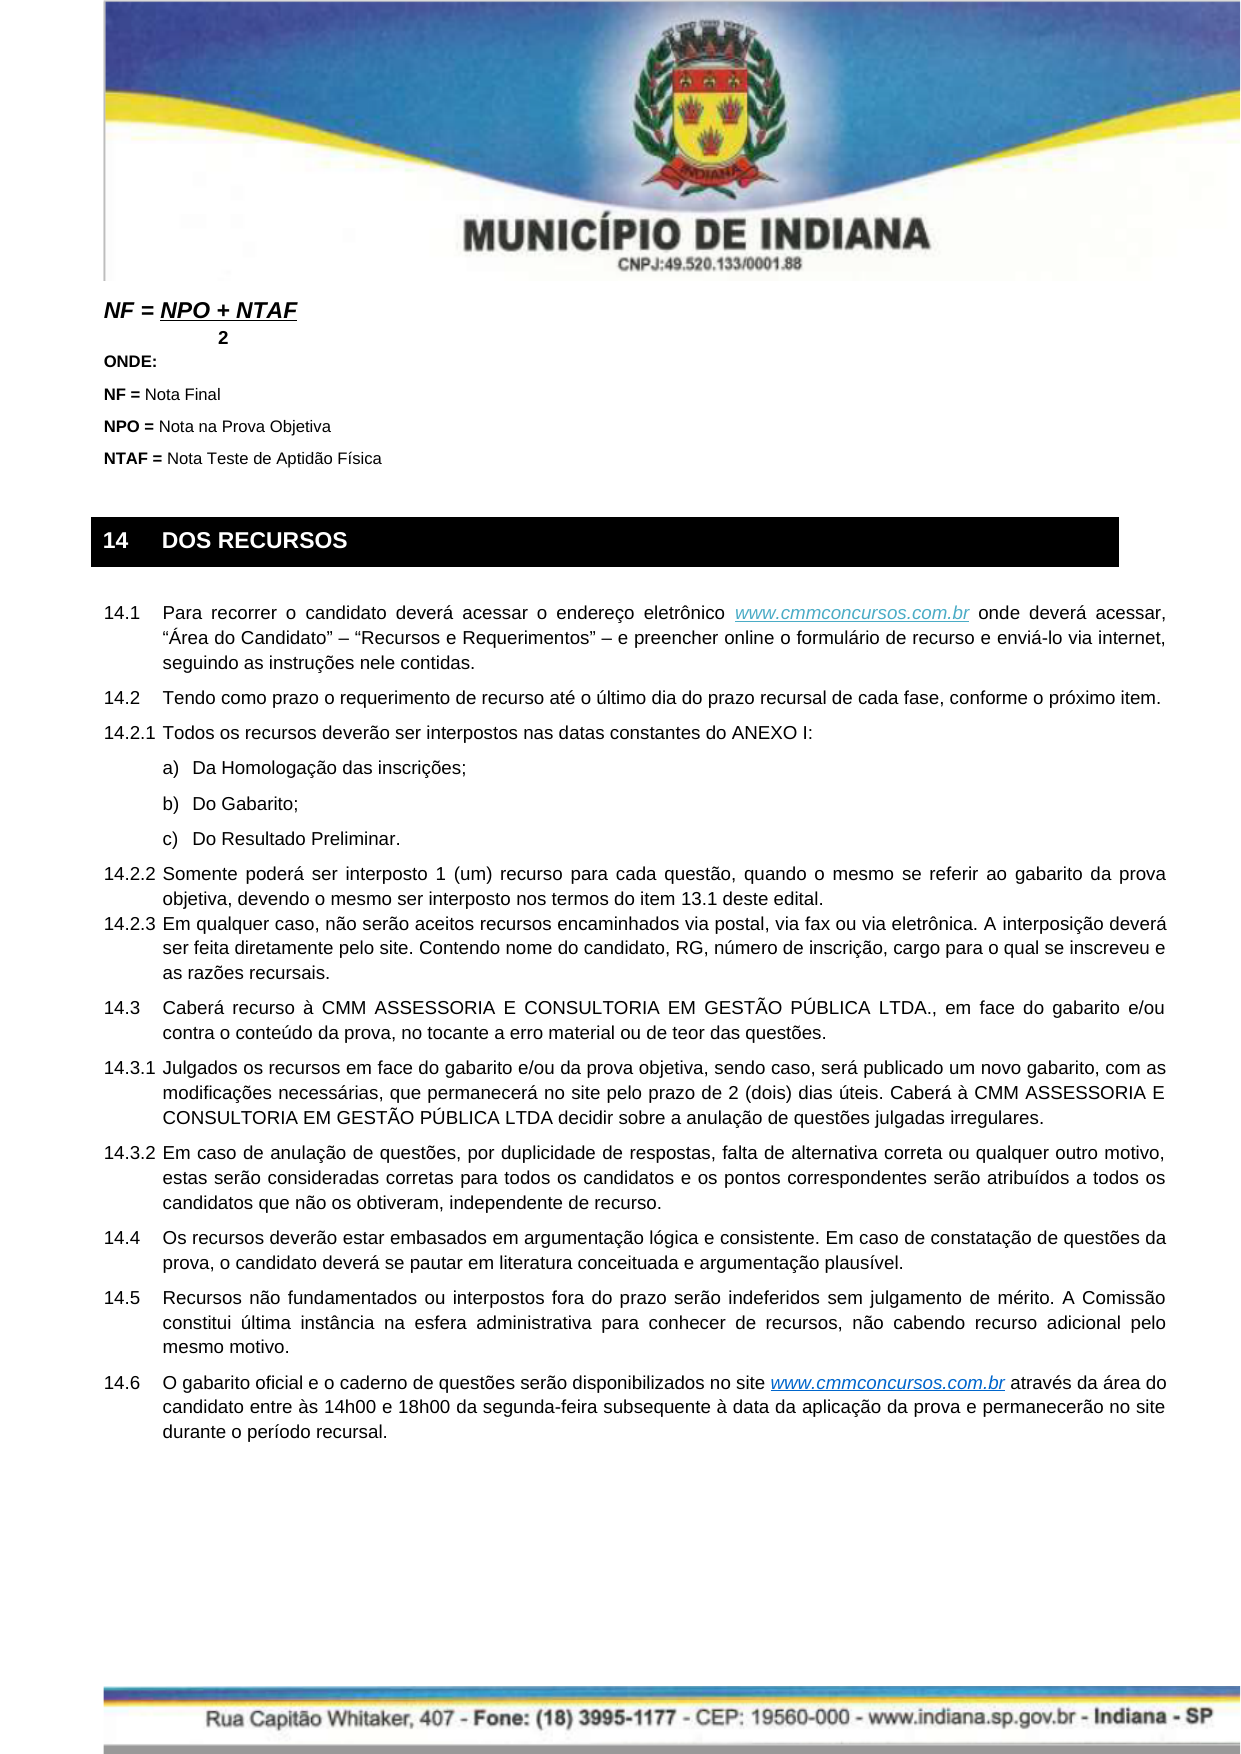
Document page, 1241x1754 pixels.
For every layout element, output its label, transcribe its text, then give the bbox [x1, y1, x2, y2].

table_header DOS RECURSOS [91, 517, 1119, 567]
list Para recorrer o candidato deverá acessar o endereço eletrônico www.cmmconcursos.com.br onde deverá acessar, “Área do Candidato” – “Recursos e Requerimentos” – e preencher online o formulário de recurso e enviá-lo via internet, seguindo as instruções nele contidas. [103, 602, 1167, 673]
list Em caso de anulação de questões, por duplicidade de respostas, falta de alternativa correta ou qualquer outro motivo, estas serão consideradas corretas para todos os candidatos e os pontos correspondentes serão atribuídos a todos os candidatos que não os obtiveram, independente de recurso. [103, 1142, 1167, 1213]
list O gabarito oficial e o caderno de questões serão disponibilizados no site www.cmmconcursos.com.br através da área do candidato entre às 14h00 e 18h00 da segunda-feira subsequente à data da aplicação da prova e permanecerão no site durante o período recursal. [103, 1372, 1167, 1443]
text 2 [103, 327, 1167, 349]
list Somente poderá ser interposto 1 (um) recurso para cada questão, quando o mesmo se referir ao gabarito da prova objetiva, devendo o mesmo ser interposto nos termos do item 13.1 deste edital. [103, 863, 1167, 909]
list Os recursos deverão estar embasados em argumentação lógica e consistente. Em caso de constatação de questões da prova, o candidato deverá se pautar em literatura conceituada e argumentação plausível. [103, 1227, 1167, 1273]
list Do Resultado Preliminar. [162, 828, 1167, 849]
text NF = NPO + NTAF [103, 297, 1167, 323]
list Do Gabarito; [162, 792, 1167, 814]
text NF = Nota Final [103, 384, 1167, 403]
text NTAF = Nota Teste de Aptidão Física [103, 449, 1167, 468]
picture [103, 1686, 1241, 1754]
list Julgados os recursos em face do gabarito e/ou da prova objetiva, sendo caso, será publicado um novo gabarito, com as modificações necessárias, que permanecerá no site pelo prazo de 2 (dois) dias úteis. Caberá à CMM ASSESSORIA E CONSULTORIA EM GESTÃO PÚBLICA LTDA decidir sobre a anulação de questões julgadas irregulares. [103, 1057, 1167, 1128]
list Em qualquer caso, não serão aceitos recursos encaminhados via postal, via fax ou via eletrônica. A interposição deverá ser feita diretamente pelo site. Contendo nome do candidato, RG, número de inscrição, cargo para o qual se inscreveu e as razões recursais. [103, 912, 1167, 983]
picture [103, 0, 1241, 281]
text NPO = Nota na Prova Objetiva [103, 417, 1167, 436]
list Recursos não fundamentados ou interpostos fora do prazo serão indeferidos sem julgamento de mérito. A Comissão constitui última instância na esfera administrativa para conhecer de recursos, não cabendo recurso adicional pelo mesmo motivo. [103, 1287, 1167, 1358]
list Tendo como prazo o requerimento de recurso até o último dia do prazo recursal de cada fase, conforme o próximo item. [103, 687, 1167, 708]
list Todos os recursos deverão ser interpostos nas datas constantes do ANEXO I: [103, 722, 1167, 743]
list Da Homologação das inscrições; [162, 757, 1167, 779]
list Caberá recurso à CMM ASSESSORIA E CONSULTORIA EM GESTÃO PÚBLICA LTDA., em face do gabarito e/ou contra o conteúdo da prova, no tocante a erro material ou de teor das questões. [103, 997, 1167, 1043]
text ONDE: [103, 352, 1167, 371]
